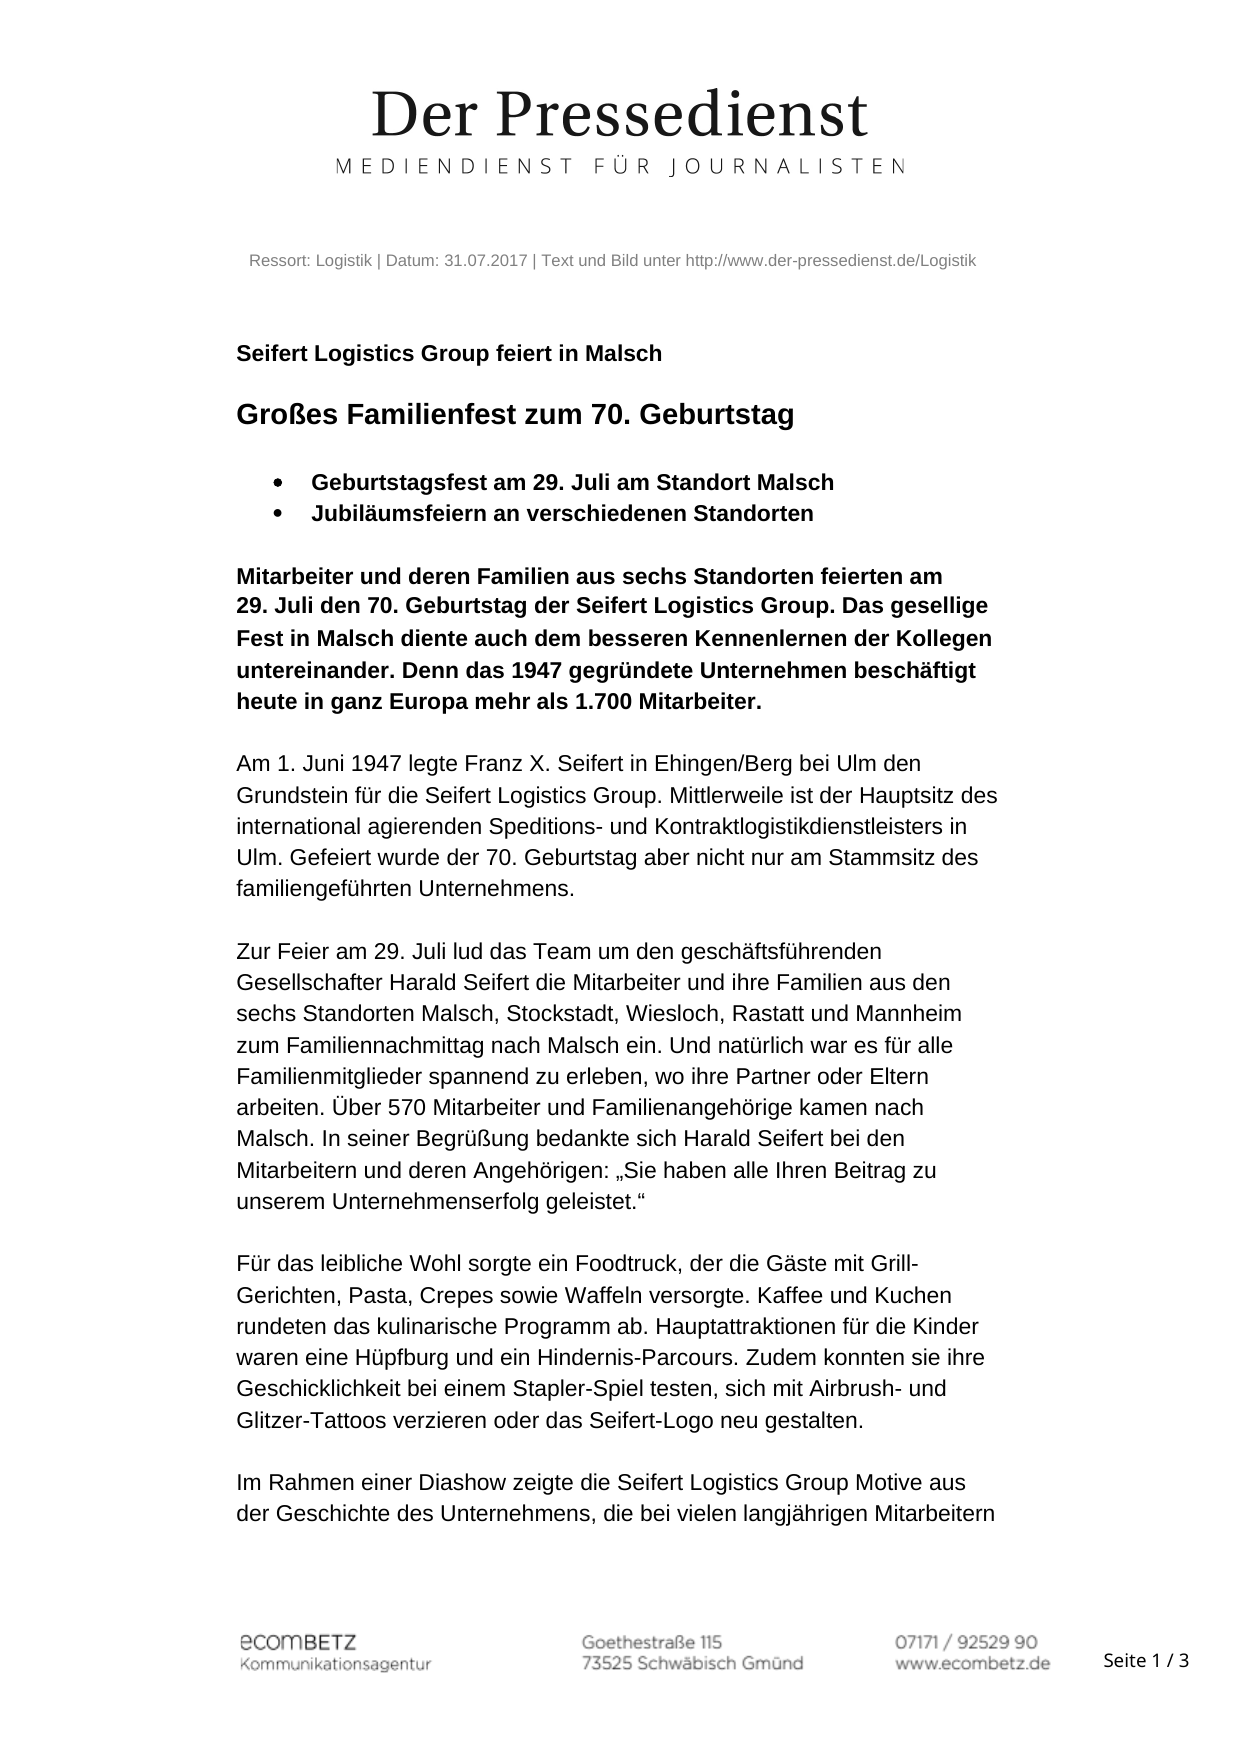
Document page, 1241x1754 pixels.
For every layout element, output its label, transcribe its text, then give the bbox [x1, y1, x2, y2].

list Jubiläumsfeiern an verschiedenen Standorten [274, 496, 1004, 558]
picture [336, 88, 904, 177]
text Für das leibliche Wohl sorgte ein Foodtruck, der die Gäste mit Grill-Gerichten, Pasta, Crepes sowie Waffeln versorgte. Kaffee und Kuchen rundeten das kulinarische Programm ab. Hauptattraktionen für die Kinder waren eine Hüpfburg und ein Hindernis-Parcours. Zudem konnten sie ihre Geschicklichkeit bei einem Stapler-Spiel testen, sich mit Airbrush- und Glitzer-Tattoos verzieren oder das Seifert-Logo neu gestalten. [236, 1246, 1004, 1433]
text Am 1. Juni 1947 legte Franz X. Seifert in Ehingen/Berg bei Ulm den Grundstein für die Seifert Logistics Group. Mittlerweile ist der Hauptsitz des international agierenden Speditions- und Kontraktlogistikdienstleisters in Ulm. Gefeiert wurde der 70. Geburtstag aber nicht nur am Stammsitz des familiengeführten Unternehmens. [236, 746, 1004, 902]
text Mitarbeiter und deren Familien aus sechs Standorten feierten am 29. Juli den 70. Geburtstag der Seifert Logistics Group. Das gesellige Fest in Malsch diente auch dem besseren Kennenlernen der Kollegen untereinander. Denn das 1947 gegründete Unternehmen beschäftigt heute in ganz Europa mehr als 1.700 Mitarbeiter. [236, 558, 1004, 714]
text Ressort: Logistik | Datum: 31.07.2017 | Text und Bild unter http://www.der-pressedienst.de/Logistik [118, 239, 1107, 270]
text Großes Familienfest zum 70. Geburtstag [236, 397, 1004, 431]
text Seifert Logistics Group feiert in Malsch [236, 335, 1004, 366]
list Geburtstagsfest am 29. Juli am Standort Malsch [274, 464, 1004, 496]
text Zur Feier am 29. Juli lud das Team um den geschäftsführenden Gesellschafter Harald Seifert die Mitarbeiter und ihre Familien aus den sechs Standorten Malsch, Stockstadt, Wiesloch, Rastatt und Mannheim zum Familiennachmittag nach Malsch ein. Und natürlich war es für alle Familienmitglieder spannend zu erleben, wo ihre Partner oder Eltern arbeiten. Über 570 Mitarbeiter und Familienangehörige kamen nach Malsch. In seiner Begrüßung bedankte sich Harald Seifert bei den Mitarbeitern und deren Angehörigen: „Sie haben alle Ihren Beitrag zu unserem Unternehmenserfolg geleistet.“ [236, 933, 1004, 1214]
